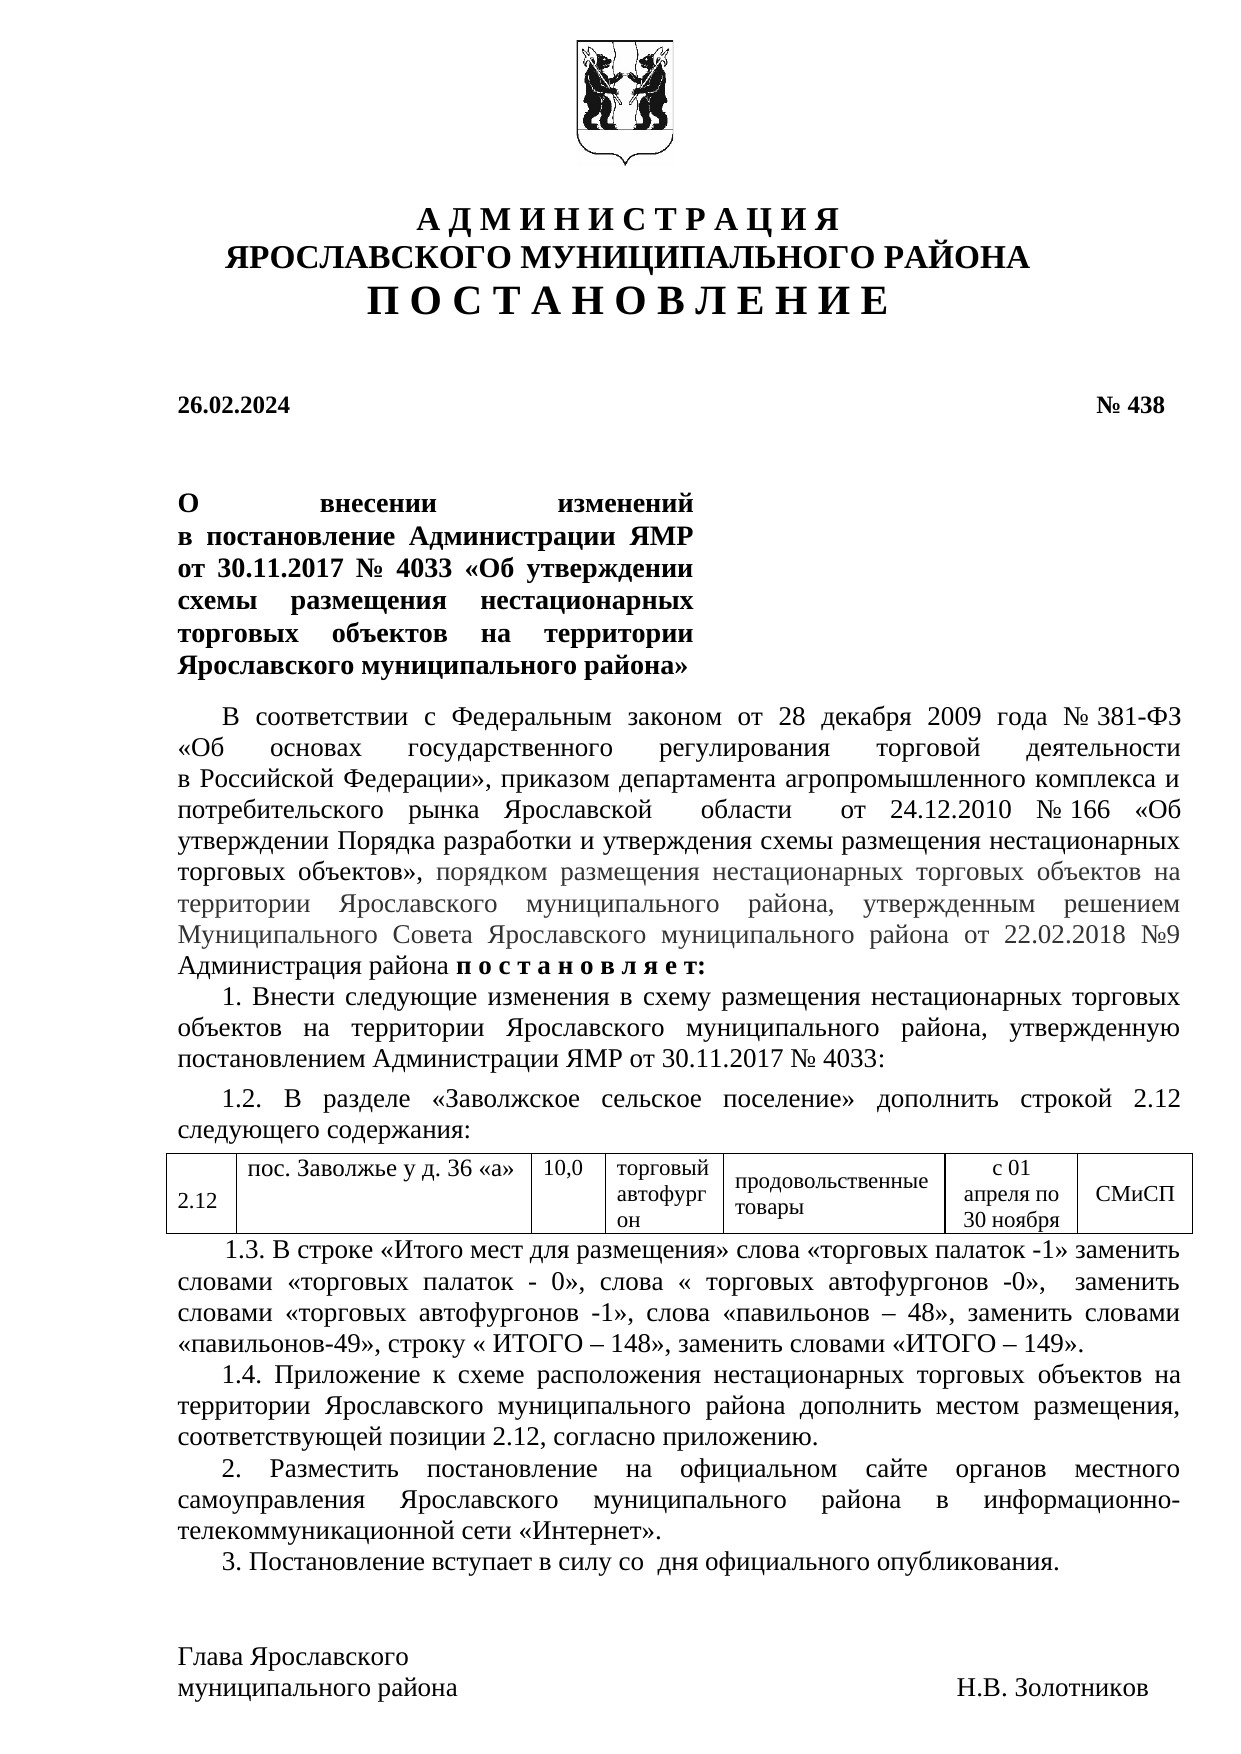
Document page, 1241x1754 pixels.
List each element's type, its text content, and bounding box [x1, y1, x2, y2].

text 1.3. В строке «Итого мест для размещения» слова «торговых палаток -1» заменить словами «торговых палаток - 0», слова « торговых автофургонов -0», заменить словами «торговых автофургонов -1», слова «павильонов – 48», заменить словами «павильонов-49», строку « ИТОГО – 148», заменить словами «ИТОГО – 149». [177, 1234, 1181, 1358]
table_header торговый автофургон [606, 1154, 723, 1233]
text ЯРОСЛАВСКОГО МУНИЦИПАЛЬНОГО РАЙОНА [0, 237, 1240, 275]
text 26.02.2024 № 438 [177, 390, 1181, 419]
picture [576, 40, 674, 166]
text 2. Разместить постановление на официальном сайте органов местного самоуправления Ярославского муниципального района в информационно-телекоммуникационной сети «Интернет». [177, 1452, 1181, 1545]
text 1.2. В разделе «Заволжское сельское поселение» дополнить строкой 2.12 следующего содержания: [177, 1082, 1181, 1144]
text В соответствии с Федеральным законом от 28 декабря 2009 года № 381-ФЗ «Об основах государственного регулирования торговой деятельности в Российской Федерации», приказом департамента агропромышленного комплекса и потребительского рынка Ярославской области от 24.12.2010 № 166 «Об утверждении Порядка разработки и утверждения схемы размещения нестационарных торговых объектов», порядком размещения нестационарных торговых объектов на территории Ярославского муниципального района, утвержденным решением Муниципального Совета Ярославского муниципального района от 22.02.2018 №9 Администрация района п о с т а н о в л я е т: [177, 700, 1181, 980]
text муниципального района Н.В. Золотников [177, 1671, 1181, 1702]
table_header 10,0 [532, 1154, 605, 1233]
text А Д М И Н И С Т Р А Ц И Я [0, 199, 1240, 237]
text П О С Т А Н О В Л Е Н И Е [0, 275, 1240, 323]
text Глава Ярославского [177, 1640, 1181, 1671]
text 3. Постановление вступает в силу со дня официального опубликования. [177, 1545, 1181, 1576]
text 1.4. Приложение к схеме расположения нестационарных торговых объектов на территории Ярославского муниципального района дополнить местом размещения, соответствующей позиции 2.12, согласно приложению. [177, 1358, 1181, 1452]
text 1. Внести следующие изменения в схему размещения нестационарных торговых объектов на территории Ярославского муниципального района, утвержденную постановлением Администрации ЯМР от 30.11.2017 № 4033: [177, 980, 1181, 1073]
subtitle О внесении изменений в постановление Администрации ЯМР от 30.11.2017 № 4033 «Об утверждении схемы размещения нестационарных торговых объектов на территории Ярославского муниципального района» [177, 486, 694, 681]
table_header пос. Заволжье у д. 36 «а» [237, 1154, 531, 1233]
table_header с 01 апреля по 30 ноября [946, 1154, 1077, 1233]
table_header продовольственные товары [724, 1154, 944, 1233]
table_header 2.12 [167, 1154, 236, 1233]
table_header СМиСП [1078, 1154, 1192, 1233]
